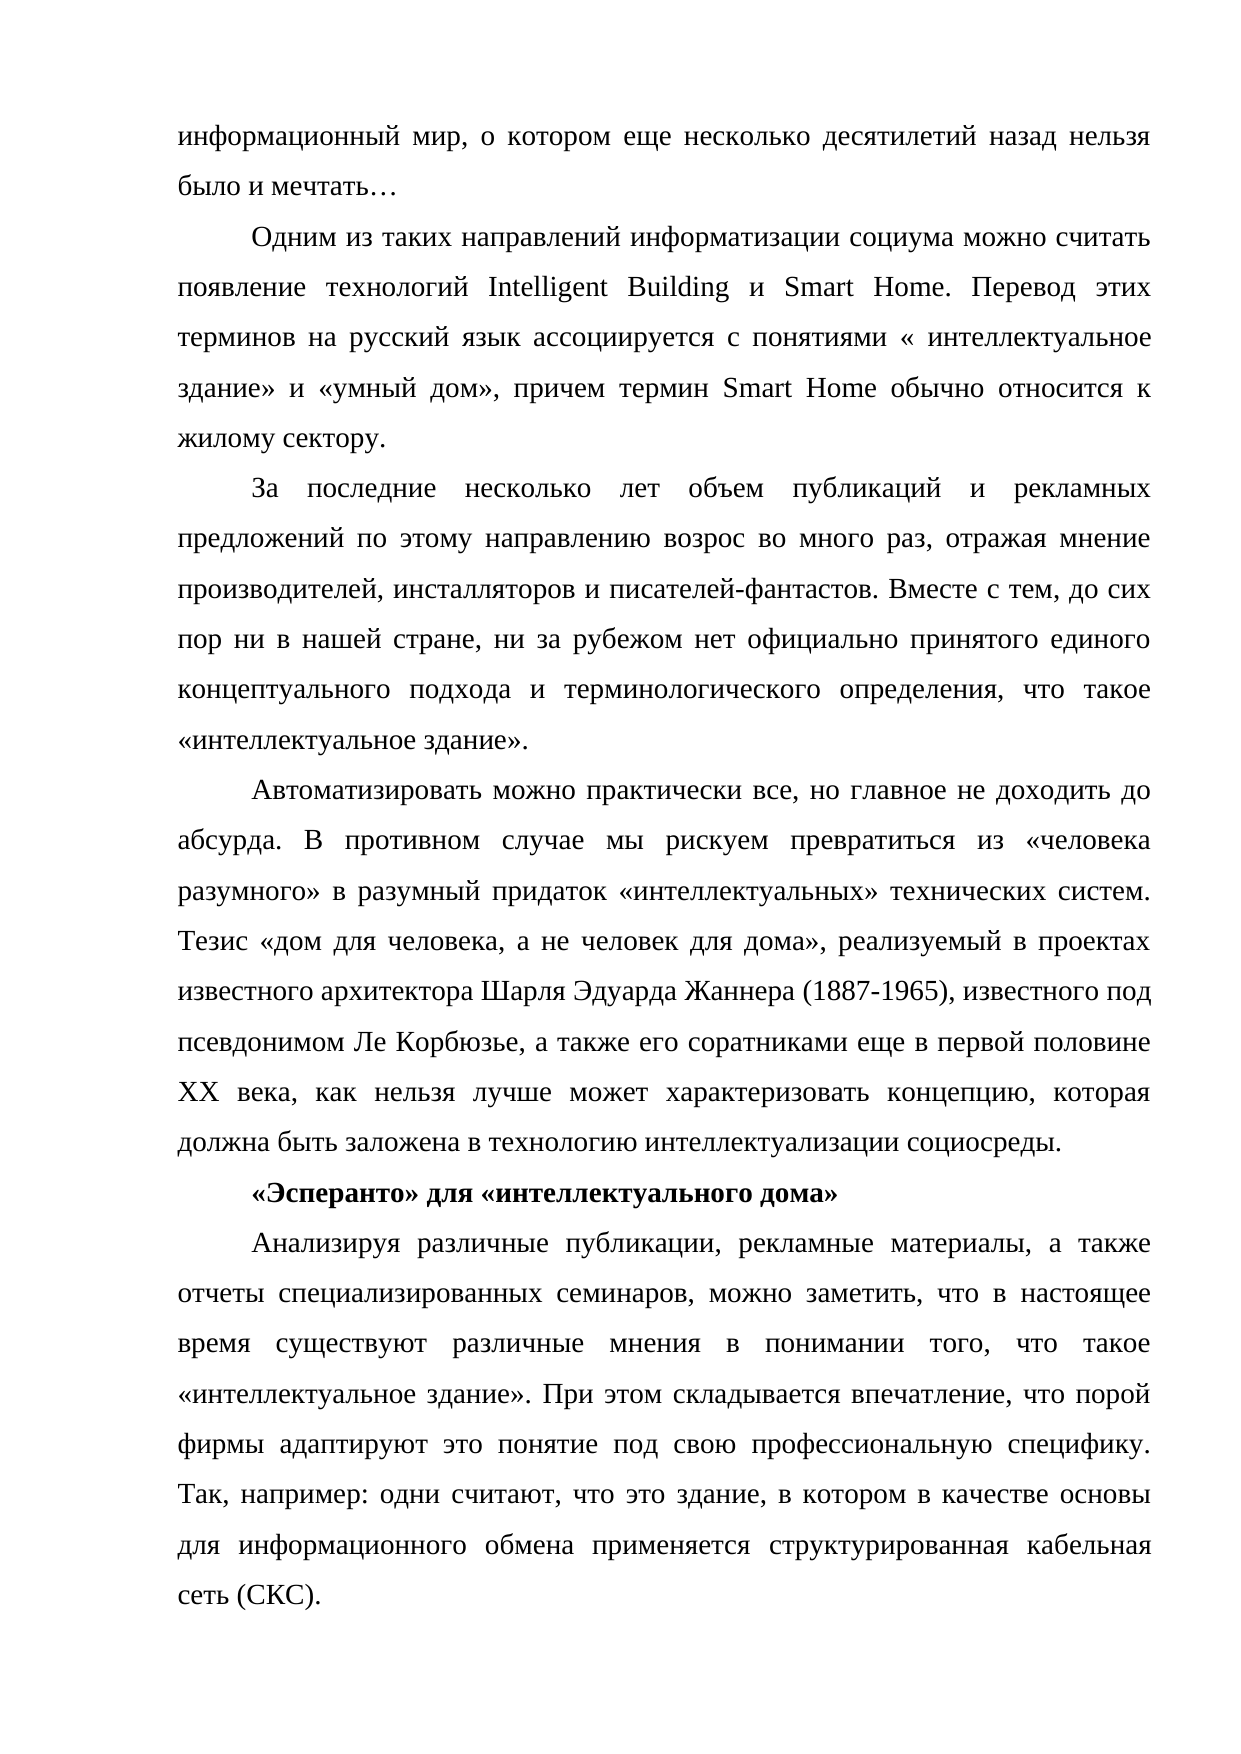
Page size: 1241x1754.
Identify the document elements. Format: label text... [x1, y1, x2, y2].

text За последние несколько лет объем публикаций и рекламных предложений по этому направлению возрос во много раз, отражая мнение производителей, инсталляторов и писателей-фантастов. Вместе с тем, до сих пор ни в нашей стране, ни за рубежом нет официально принятого единого концептуального подхода и терминологического определения, что такое «интеллектуальное здание». [177, 470, 1152, 755]
text Одним из таких направлений информатизации социума можно считать появление технологий Intelligent Building и Smart Home. Перевод этих терминов на русский язык ассоциируется с понятиями « интеллектуальное здание» и «умный дом», причем термин Smart Home обычно относится к жилому сектору. [177, 219, 1152, 453]
text «Эсперанто» для «интеллектуального дома» [177, 1175, 1152, 1208]
text Автоматизировать можно практически все, но главное не доходить до абсурда. В противном случае мы рискуем превратиться из «человека разумного» в разумный придаток «интеллектуальных» технических систем. Тезис «дом для человека, а не человек для дома», реализуемый в проектах известного архитектора Шарля Эдуарда Жаннера (1887-1965), известного под псевдонимом Ле Корбюзье, а также его соратниками еще в первой половине ХХ века, как нельзя лучше может характеризовать концепцию, которая должна быть заложена в технологию интеллектуализации социосреды. [177, 772, 1152, 1158]
text Анализируя различные публикации, рекламные материалы, а также отчеты специализированных семинаров, можно заметить, что в настоящее время существуют различные мнения в понимании того, что такое «интеллектуальное здание». При этом складывается впечатление, что порой фирмы адаптируют это понятие под свою профессиональную специфику. Так, например: одни считают, что это здание, в котором в качестве основы для информационного обмена применяется структурированная кабельная сеть (СКС). [177, 1225, 1152, 1611]
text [177, 118, 1152, 202]
